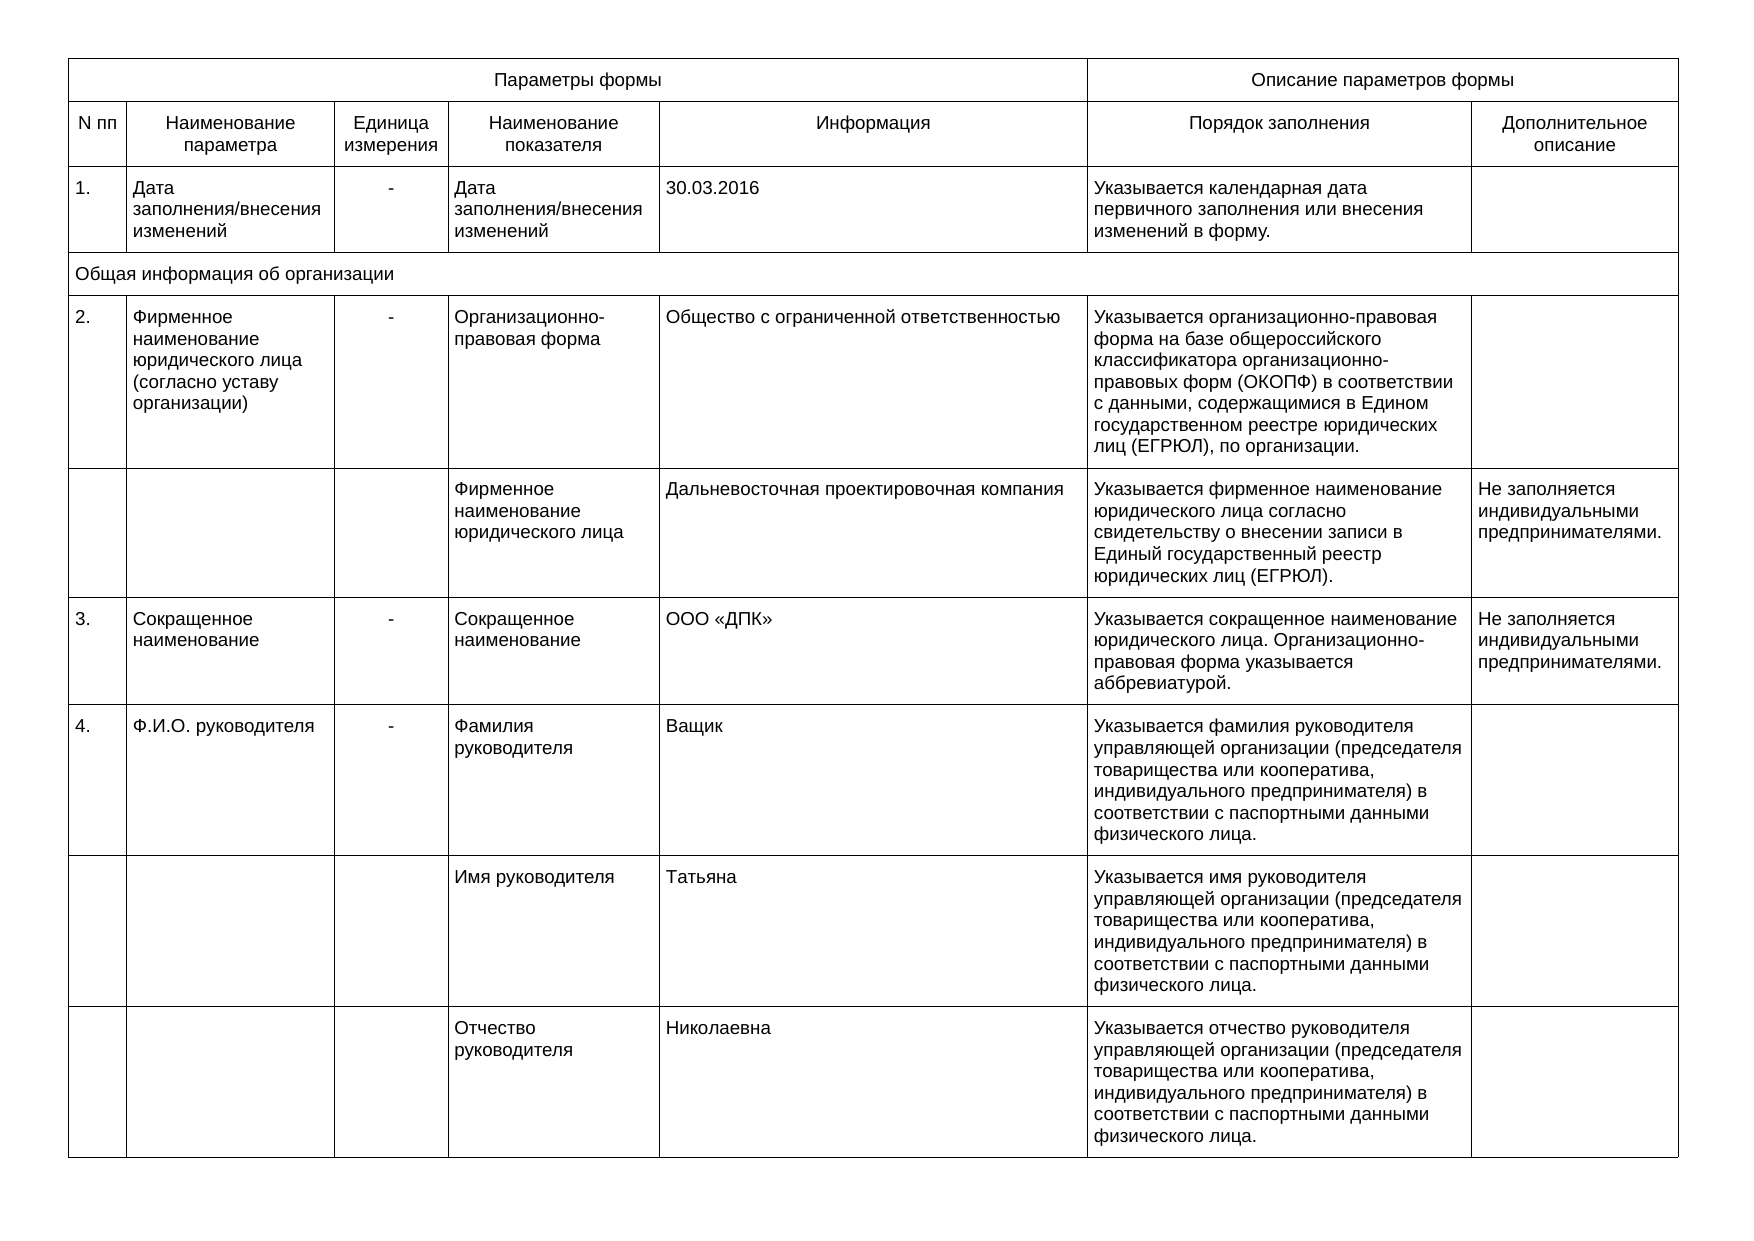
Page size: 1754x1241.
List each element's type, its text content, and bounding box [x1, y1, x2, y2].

table_cell Указывается организационно-правовая форма на базе общероссийского классификатора организационно-правовых форм (ОКОПФ) в соответствии с данными, содержащимися в Едином государственном реестре юридических лиц (ЕГРЮЛ), по организации. [1088, 296, 1471, 467]
table_cell [69, 469, 126, 597]
table_cell [335, 1007, 448, 1157]
table_cell Отчество руководителя [449, 1007, 659, 1157]
table_cell [127, 469, 334, 597]
table_cell Дальневосточная проектировочная компания [660, 469, 1087, 597]
table_header Параметры формы [69, 59, 1087, 101]
table_cell Не заполняется индивидуальными предпринимателями. [1472, 469, 1678, 597]
table_cell Указывается имя руководителя управляющей организации (председателя товарищества или кооператива, индивидуального предпринимателя) в соответствии с паспортными данными физического лица. [1088, 856, 1471, 1006]
table_cell [335, 856, 448, 1006]
table_cell Информация [660, 102, 1087, 166]
table_cell Фирменное наименование юридического лица [449, 469, 659, 597]
table_cell Организационно-правовая форма [449, 296, 659, 467]
table_cell - [335, 296, 448, 467]
table_cell Указывается календарная дата первичного заполнения или внесения изменений в форму. [1088, 167, 1471, 252]
table_cell Имя руководителя [449, 856, 659, 1006]
table_cell - [335, 598, 448, 704]
table_cell Фирменное наименование юридического лица (согласно уставу организации) [127, 296, 334, 467]
table_cell - [335, 705, 448, 855]
table_cell [1472, 1007, 1678, 1157]
table_cell Ващик [660, 705, 1087, 855]
table_cell Сокращенное наименование [127, 598, 334, 704]
table_cell Татьяна [660, 856, 1087, 1006]
table_cell 4. [69, 705, 126, 855]
table_cell Фамилия руководителя [449, 705, 659, 855]
table_cell Общая информация об организации [69, 253, 1678, 295]
table_cell - [335, 167, 448, 252]
table_cell N пп [69, 102, 126, 166]
table_cell Ф.И.О. руководителя [127, 705, 334, 855]
table_cell [335, 469, 448, 597]
table_cell [69, 856, 126, 1006]
table_cell [127, 856, 334, 1006]
table_cell Николаевна [660, 1007, 1087, 1157]
table_cell Дата заполнения/внесения изменений [449, 167, 659, 252]
table_cell Дата заполнения/внесения изменений [127, 167, 334, 252]
table_cell Наименование параметра [127, 102, 334, 166]
table_cell Указывается фирменное наименование юридического лица согласно свидетельству о внесении записи в Единый государственный реестр юридических лиц (ЕГРЮЛ). [1088, 469, 1471, 597]
table_cell Указывается фамилия руководителя управляющей организации (председателя товарищества или кооператива, индивидуального предпринимателя) в соответствии с паспортными данными физического лица. [1088, 705, 1471, 855]
table_cell Общество с ограниченной ответственностью [660, 296, 1087, 467]
table_cell [1472, 856, 1678, 1006]
table_cell [127, 1007, 334, 1157]
table_cell Не заполняется индивидуальными предпринимателями. [1472, 598, 1678, 704]
table_cell 30.03.2016 [660, 167, 1087, 252]
table_cell Наименование показателя [449, 102, 659, 166]
table_cell [69, 1007, 126, 1157]
table_cell ООО «ДПК» [660, 598, 1087, 704]
table_cell [1472, 296, 1678, 467]
table_cell Указывается сокращенное наименование юридического лица. Организационно-правовая форма указывается аббревиатурой. [1088, 598, 1471, 704]
table_cell [1472, 167, 1678, 252]
table_cell Единица измерения [335, 102, 448, 166]
table_cell 1. [69, 167, 126, 252]
table_header Описание параметров формы [1088, 59, 1678, 101]
table_cell [1472, 705, 1678, 855]
table_cell Дополнительное описание [1472, 102, 1678, 166]
table_cell Сокращенное наименование [449, 598, 659, 704]
table_cell 3. [69, 598, 126, 704]
table_cell Порядок заполнения [1088, 102, 1471, 166]
table_cell Указывается отчество руководителя управляющей организации (председателя товарищества или кооператива, индивидуального предпринимателя) в соответствии с паспортными данными физического лица. [1088, 1007, 1471, 1157]
table_cell 2. [69, 296, 126, 467]
